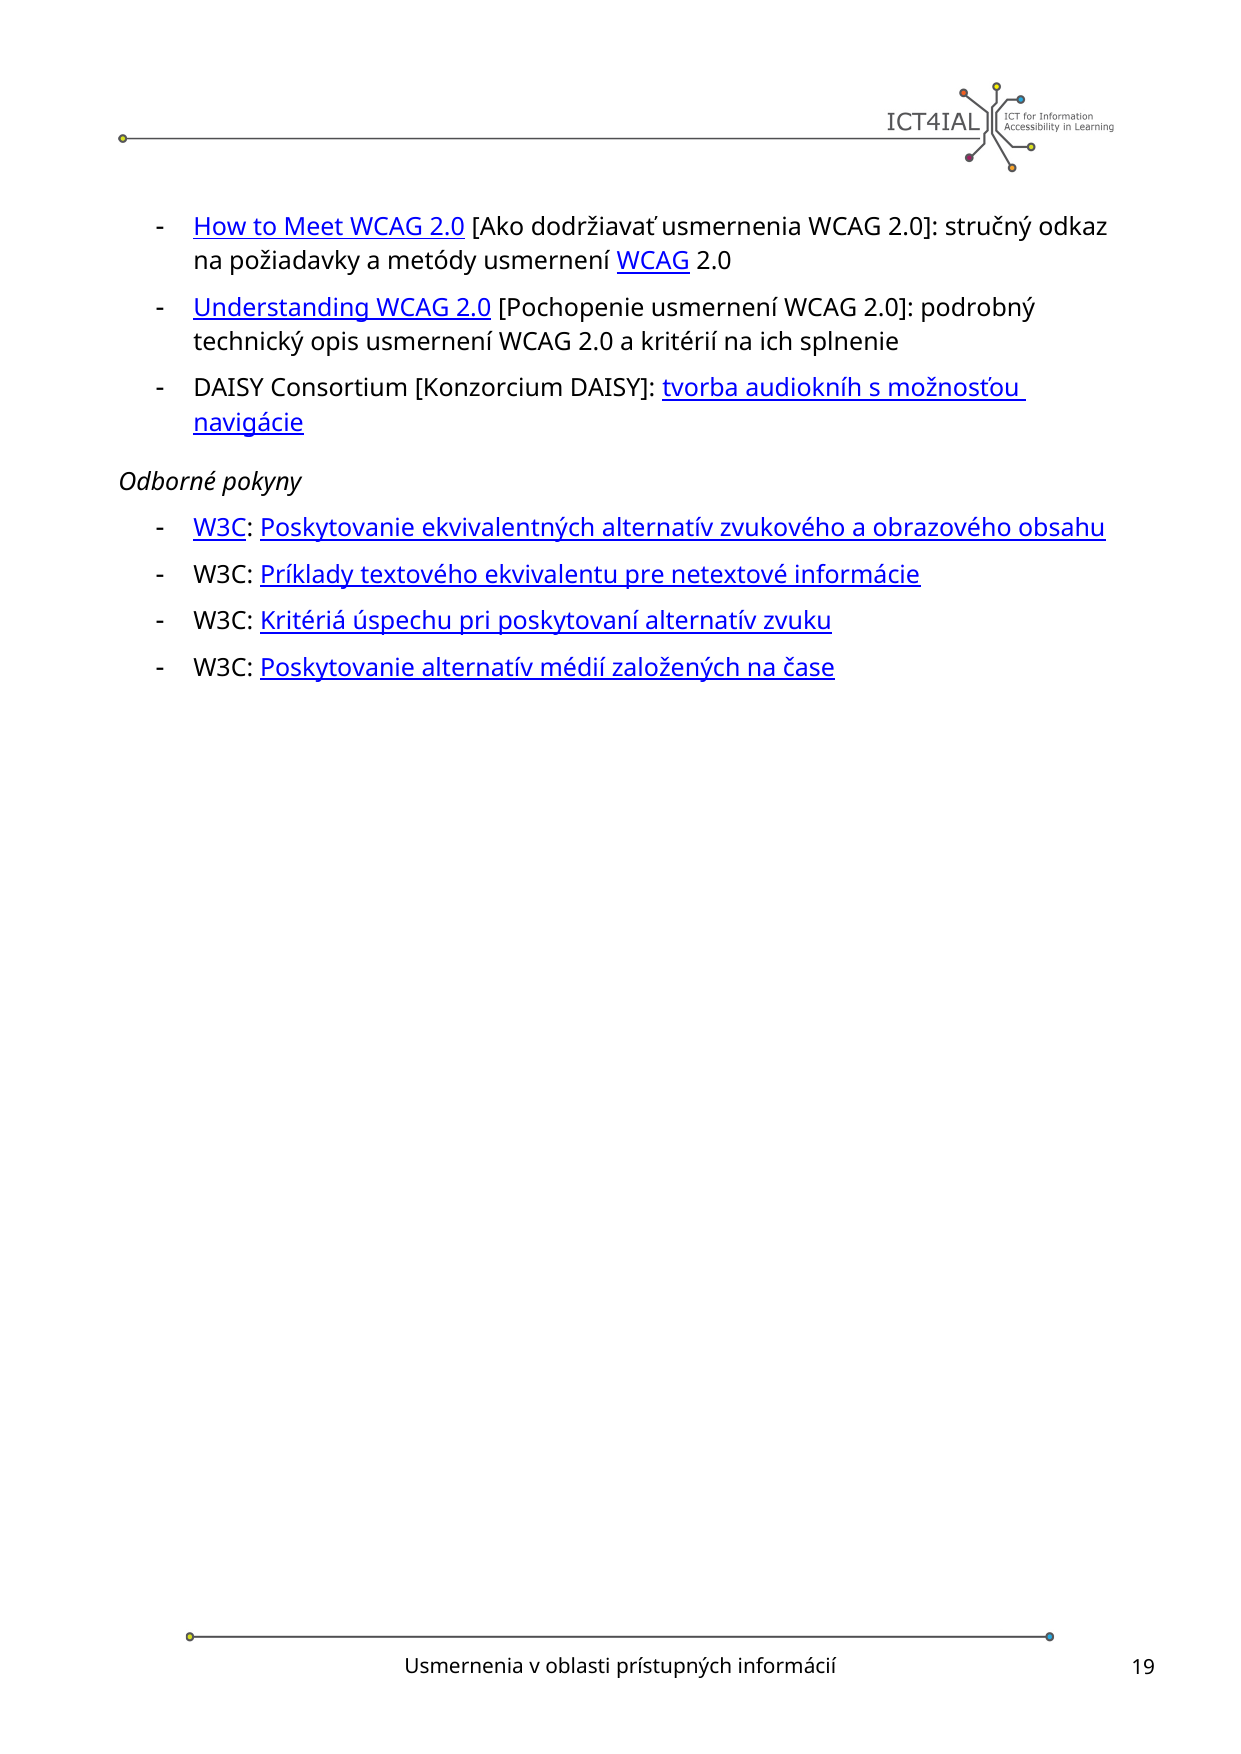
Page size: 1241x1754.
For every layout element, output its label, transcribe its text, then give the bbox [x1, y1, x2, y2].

list How to Meet WCAG 2.0 [Ako dodržiavať usmernenia WCAG 2.0]: stručný odkaz na požiadavky a metódy usmernení WCAG 2.0 [156, 209, 1122, 277]
picture [118, 73, 1125, 181]
list Understanding WCAG 2.0 [Pochopenie usmernení WCAG 2.0]: podrobný technický opis usmernení WCAG 2.0 a kritérií na ich splnenie [156, 289, 1122, 358]
list W3C: Poskytovanie alternatív médií založených na čase [156, 649, 1122, 683]
subtitle Odborné pokyny [118, 463, 1122, 497]
list W3C: Poskytovanie ekvivalentných alternatív zvukového a obrazového obsahu [156, 510, 1122, 544]
picture [185, 1620, 1055, 1652]
list W3C: Kritériá úspechu pri poskytovaní alternatív zvuku [156, 603, 1122, 637]
list DAISY Consortium [Konzorcium DAISY]: tvorba audiokníh s možnosťou navigácie [156, 370, 1122, 438]
list W3C: Príklady textového ekvivalentu pre netextové informácie [156, 556, 1122, 590]
